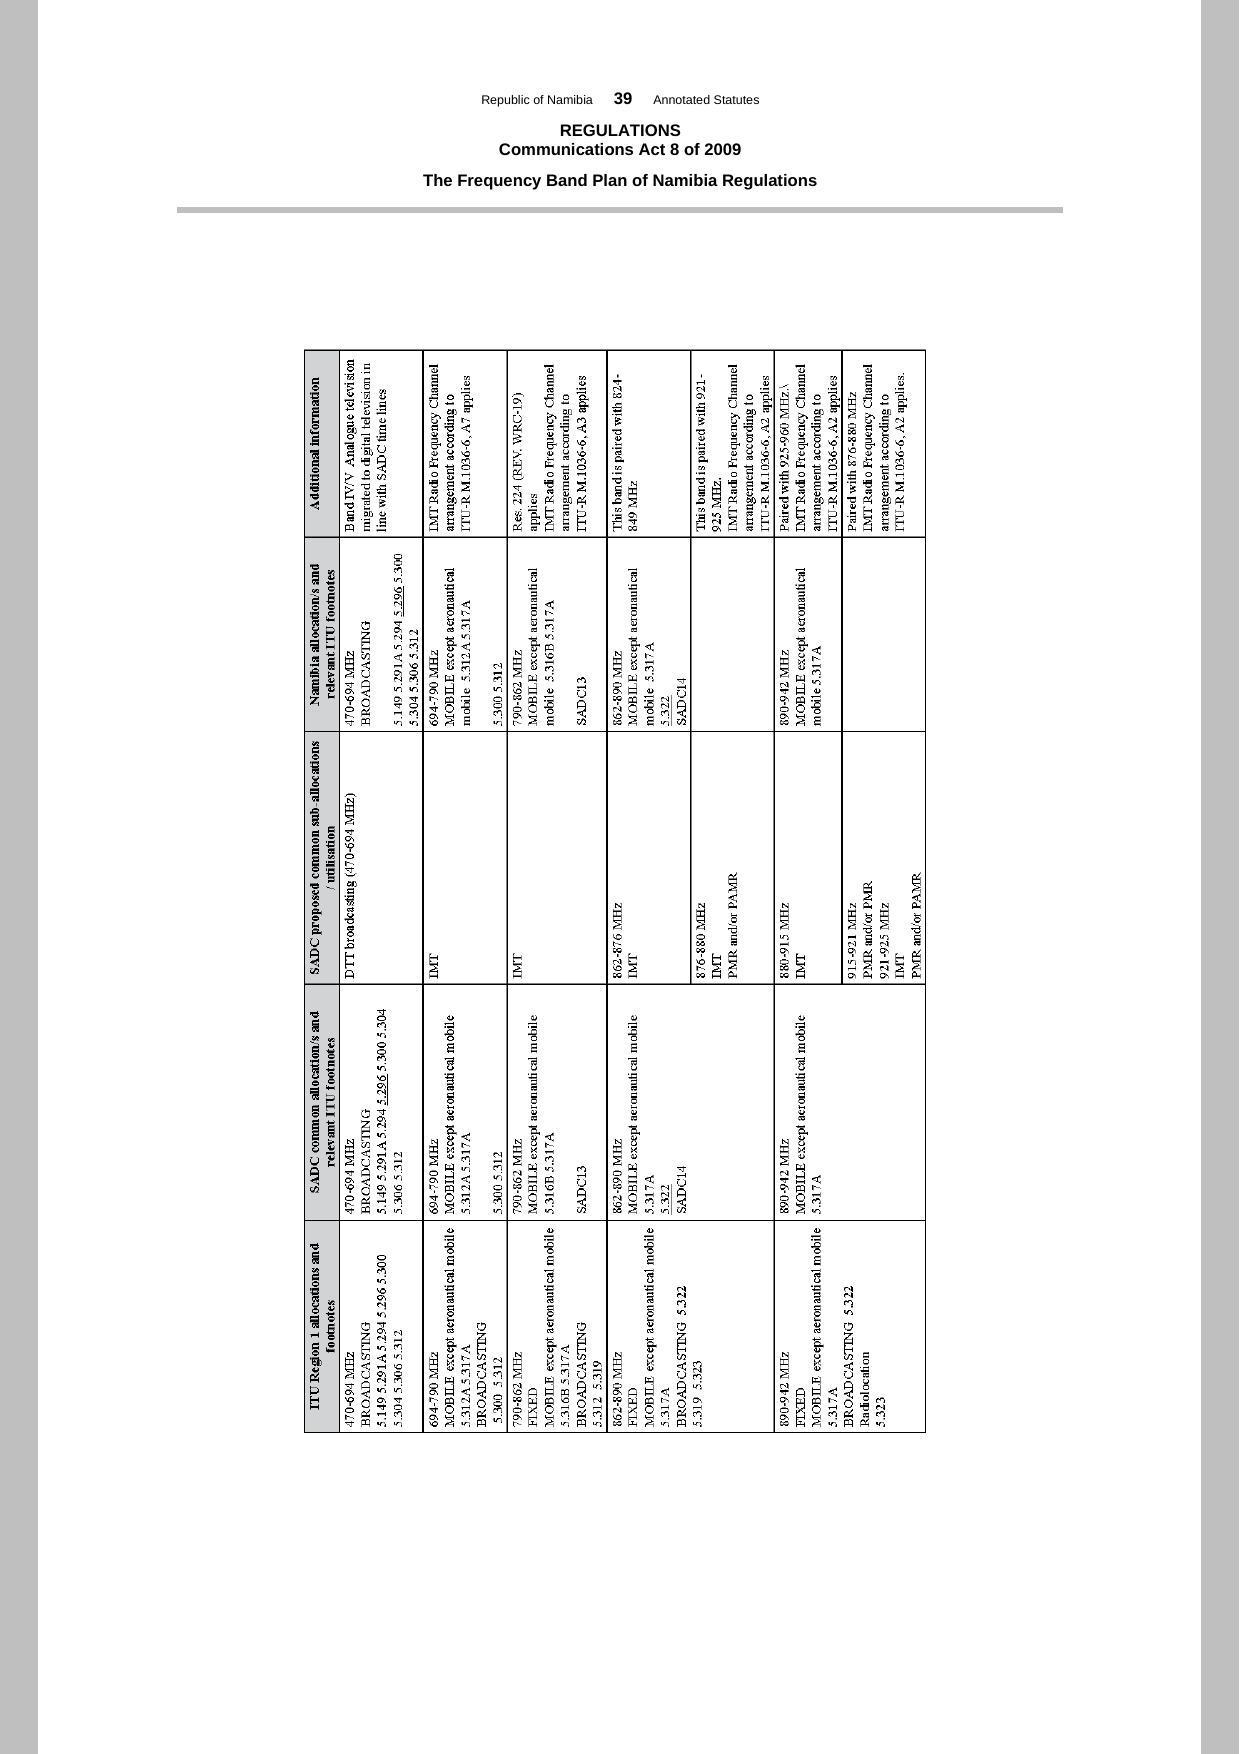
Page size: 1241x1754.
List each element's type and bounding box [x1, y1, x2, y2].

picture [177, 265, 1063, 1517]
